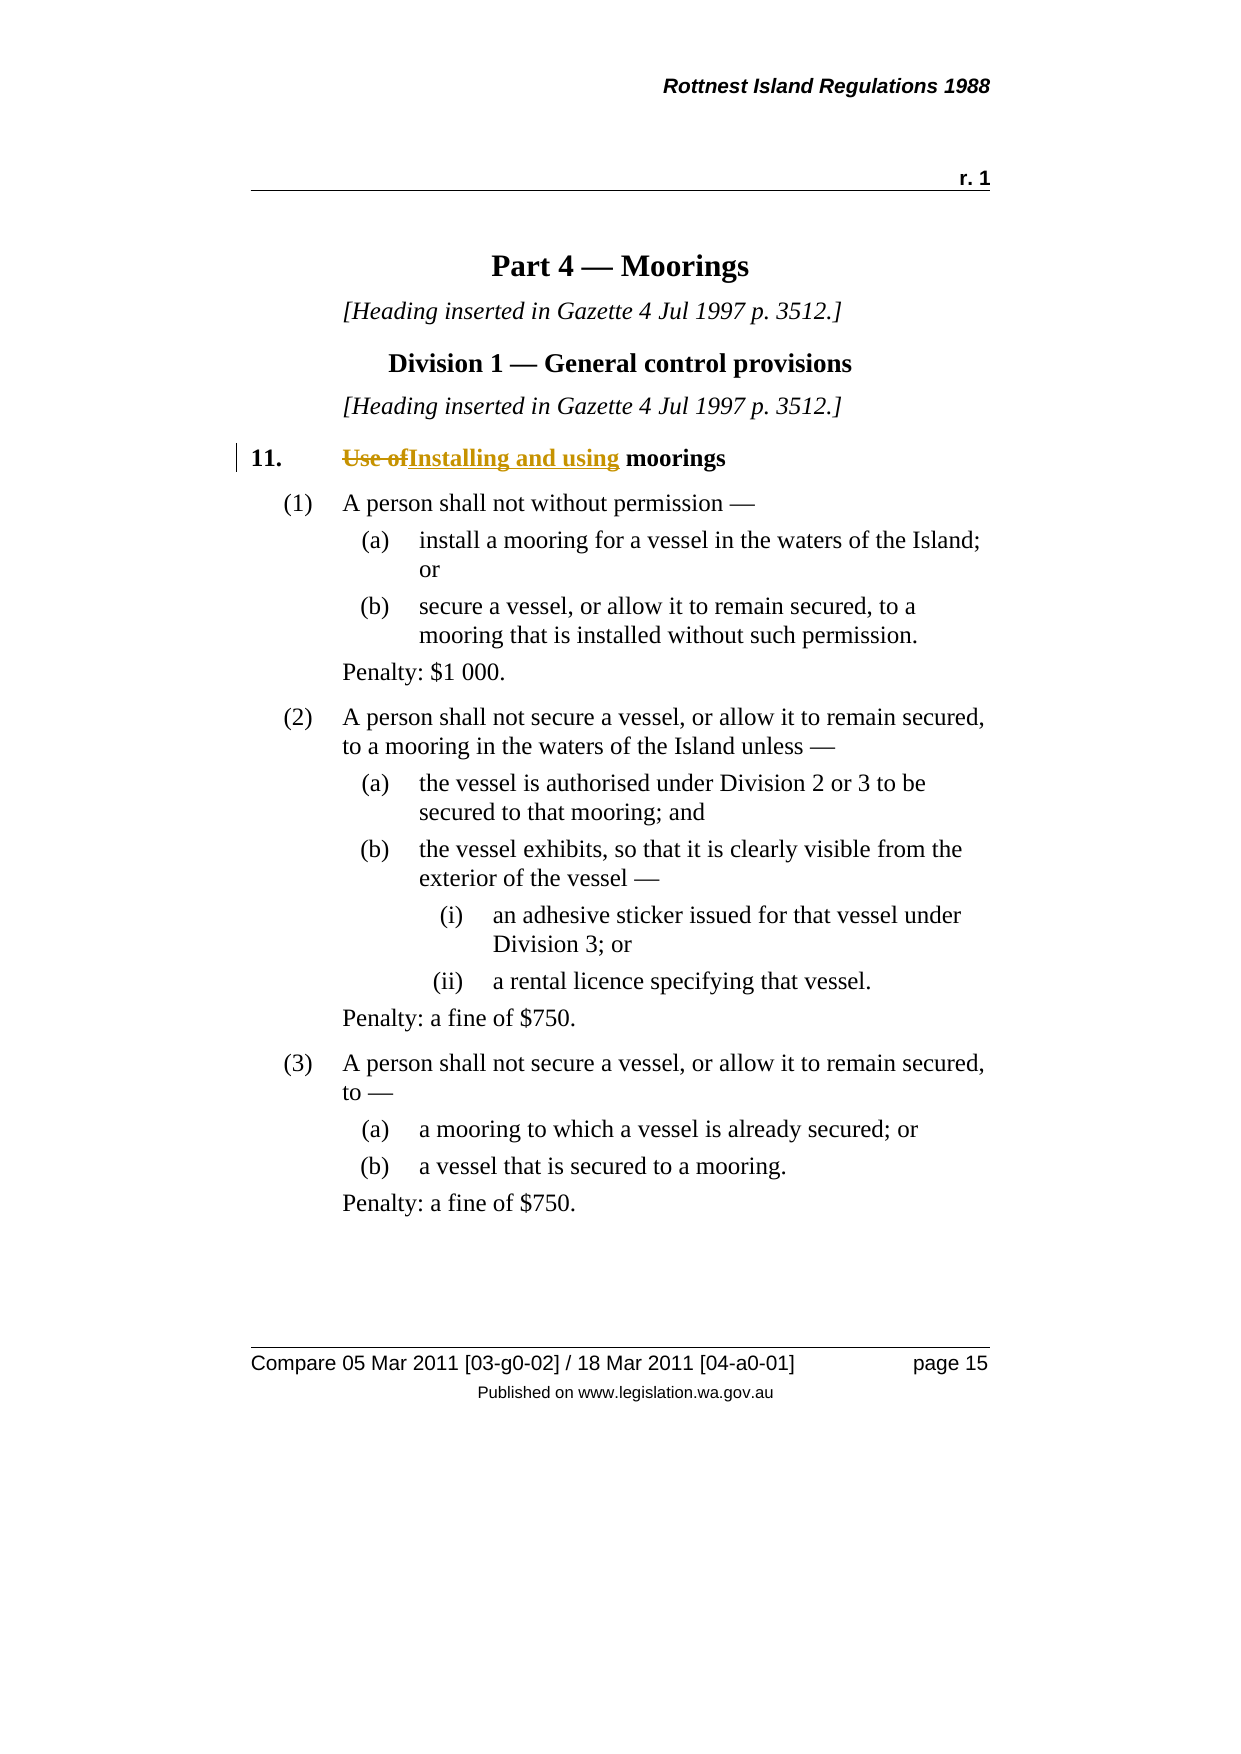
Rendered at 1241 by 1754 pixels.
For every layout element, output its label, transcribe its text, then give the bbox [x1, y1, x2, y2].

text (b) the vessel exhibits, so that it is clearly visible from the exterior of the vessel — [251, 834, 990, 892]
text Penalty: a fine of $750. [251, 1188, 990, 1217]
text (2) A person shall not secure a vessel, or allow it to remain secured, to a mooring in the waters of the Island unless — [251, 702, 990, 760]
text (a) install a mooring for a vessel in the waters of the Island; or [251, 525, 990, 583]
text (a) the vessel is authorised under Division 2 or 3 to be secured to that mooring; and [251, 768, 990, 826]
text (1) A person shall not without permission — [251, 488, 990, 517]
text Penalty: $1 000. [251, 657, 990, 686]
text (a) a mooring to which a vessel is already secured; or [251, 1114, 990, 1143]
text (b) a vessel that is secured to a mooring. [251, 1151, 990, 1180]
subtitle Division 1 — General control provisions [251, 348, 990, 379]
text (i) an adhesive sticker issued for that vessel under Division 3; or [251, 900, 990, 957]
text (3) A person shall not secure a vessel, or allow it to remain secured, to — [251, 1048, 990, 1106]
subtitle [Heading inserted in Gazette 4 Jul 1997 p. 3512.] [252, 391, 990, 420]
subtitle Part 4 — Moorings [251, 247, 990, 283]
text (b) secure a vessel, or allow it to remain secured, to a mooring that is installed without such permission. [251, 591, 990, 649]
text Penalty: a fine of $750. [251, 1003, 990, 1032]
subtitle [Heading inserted in Gazette 4 Jul 1997 p. 3512.] [252, 296, 990, 325]
text (ii) a rental licence specifying that vessel. [251, 966, 990, 994]
subtitle 11. moorings [251, 443, 990, 472]
